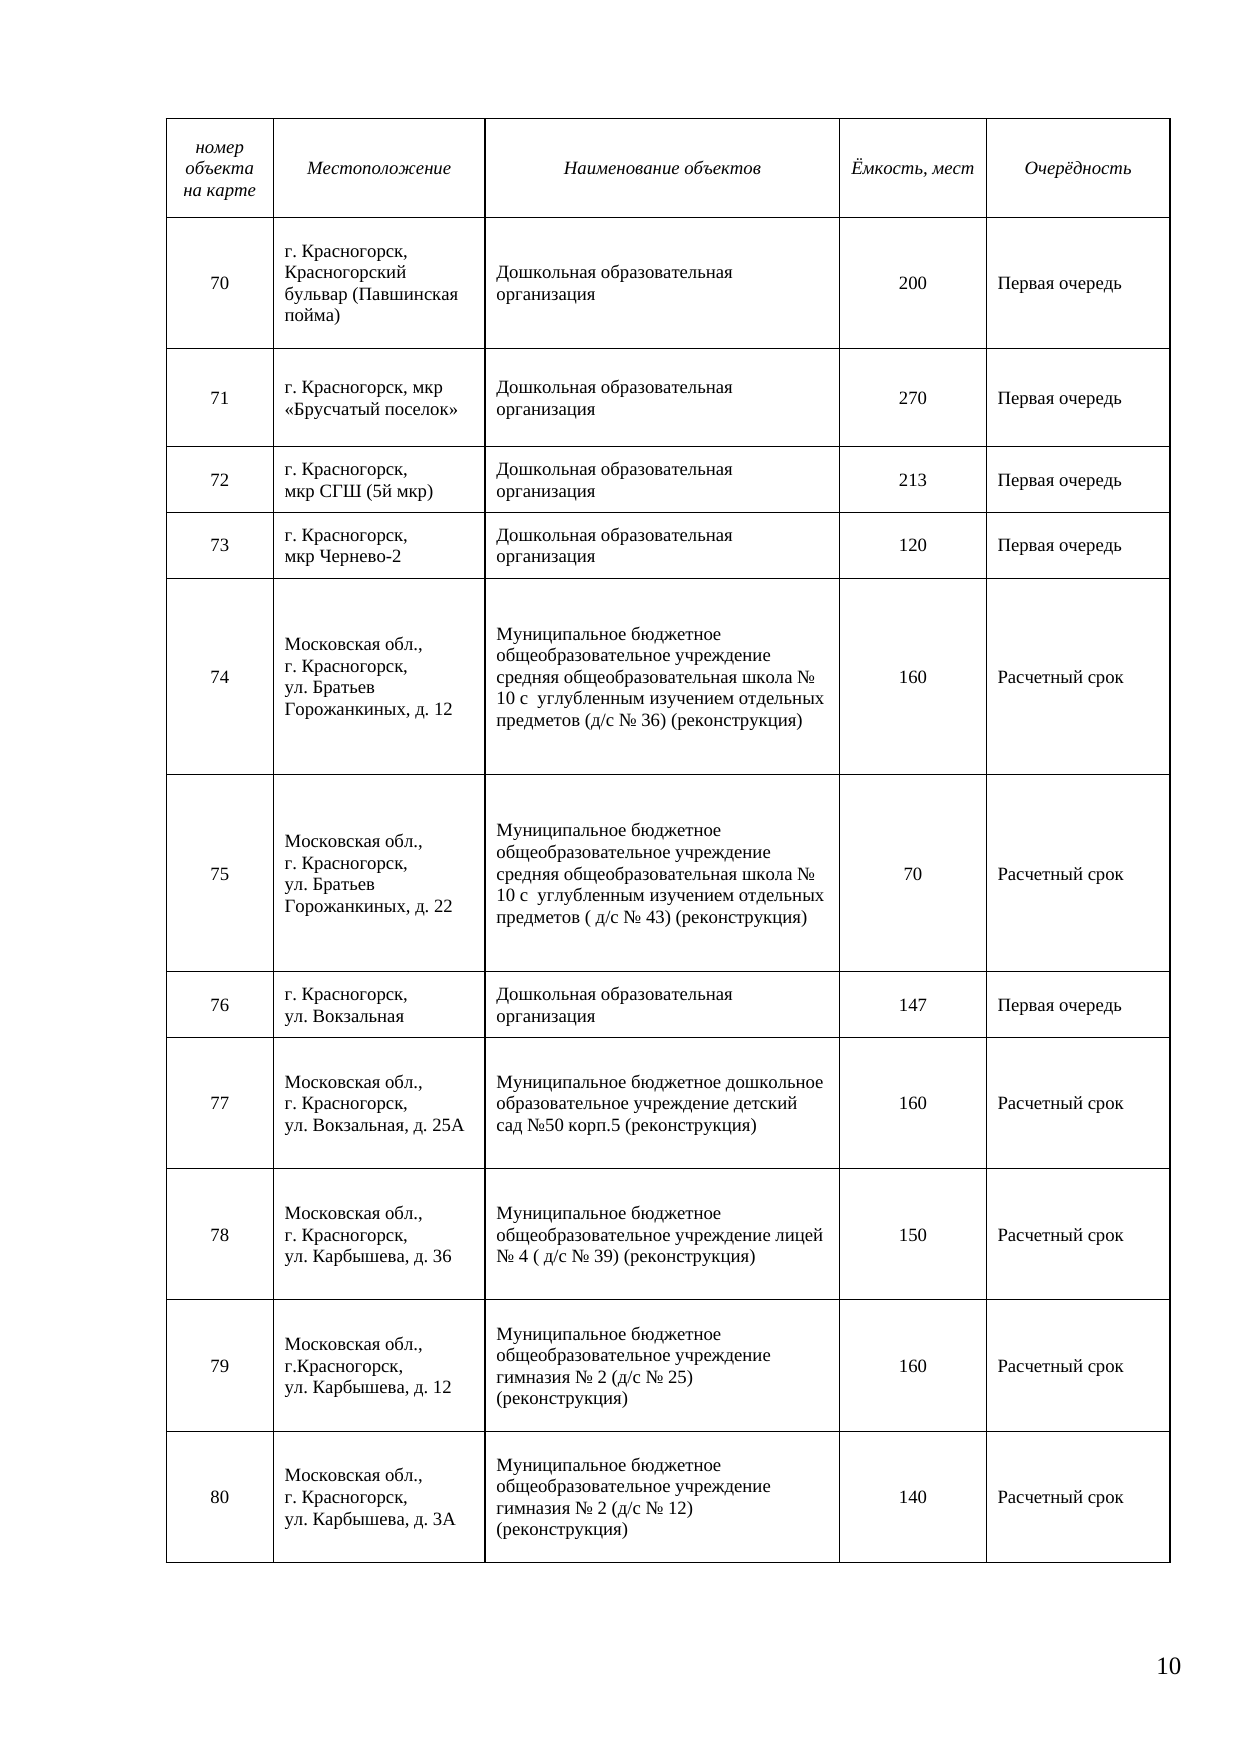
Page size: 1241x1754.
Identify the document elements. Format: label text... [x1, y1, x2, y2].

table_cell Дошкольная образовательная организация [486, 447, 839, 512]
table_header Очерёдность [987, 119, 1169, 217]
table_cell г. Красногорск, мкр «Брусчатый поселок» [274, 349, 484, 446]
table_cell 200 [840, 218, 986, 348]
table_cell Муниципальное бюджетное общеобразовательное учреждение лицей № 4 ( д/с № 39) (реконструкция) [486, 1169, 839, 1299]
table_cell 70 [840, 775, 986, 971]
table_cell Дошкольная образовательная организация [486, 349, 839, 446]
table_cell Расчетный срок [987, 1432, 1169, 1562]
table_cell Муниципальное бюджетное общеобразовательное учреждение гимназия № 2 (д/с № 12) (реконструкция) [486, 1432, 839, 1562]
table_cell Первая очередь [987, 513, 1169, 577]
table_cell Первая очередь [987, 349, 1169, 446]
table_cell 73 [167, 513, 273, 577]
table_cell 72 [167, 447, 273, 512]
table_header Местоположение [274, 119, 484, 217]
table_cell 71 [167, 349, 273, 446]
table_cell 80 [167, 1432, 273, 1562]
table_header номер объекта на карте [167, 119, 273, 217]
table_cell г. Красногорск, мкр СГШ (5й мкр) [274, 447, 484, 512]
table_cell 79 [167, 1300, 273, 1431]
table_cell г. Красногорск, мкр Чернево-2 [274, 513, 484, 577]
table_cell 74 [167, 579, 273, 774]
table_cell г. Красногорск, Красногорский бульвар (Павшинская пойма) [274, 218, 484, 348]
table_cell Московская обл., г. Красногорск, ул. Вокзальная, д. 25А [274, 1038, 484, 1168]
table_cell Московская обл., г. Красногорск, ул. Братьев Горожанкиных, д. 12 [274, 579, 484, 774]
table_cell 77 [167, 1038, 273, 1168]
table_cell 160 [840, 1038, 986, 1168]
table_cell Московская обл., г. Красногорск, ул. Карбышева, д. 36 [274, 1169, 484, 1299]
table_cell Московская обл., г. Красногорск, ул. Карбышева, д. 3А [274, 1432, 484, 1562]
table_cell 120 [840, 513, 986, 577]
table_cell 70 [167, 218, 273, 348]
table_cell Муниципальное бюджетное общеобразовательное учреждение гимназия № 2 (д/с № 25) (реконструкция) [486, 1300, 839, 1431]
table_cell Московская обл., г.Красногорск, ул. Карбышева, д. 12 [274, 1300, 484, 1431]
table_cell Московская обл., г. Красногорск, ул. Братьев Горожанкиных, д. 22 [274, 775, 484, 971]
table_cell Муниципальное бюджетное общеобразовательное учреждение средняя общеобразовательная школа № 10 с углубленным изучением отдельных предметов ( д/с № 43) (реконструкция) [486, 775, 839, 971]
table_cell Первая очередь [987, 447, 1169, 512]
table_header Наименование объектов [486, 119, 839, 217]
table_cell 213 [840, 447, 986, 512]
table_cell Дошкольная образовательная организация [486, 218, 839, 348]
table_cell Расчетный срок [987, 579, 1169, 774]
table_cell Расчетный срок [987, 1300, 1169, 1431]
table_cell 150 [840, 1169, 986, 1299]
table_cell Первая очередь [987, 218, 1169, 348]
table_cell 76 [167, 972, 273, 1037]
table_cell 147 [840, 972, 986, 1037]
table_cell 160 [840, 579, 986, 774]
table_cell 270 [840, 349, 986, 446]
table_cell Муниципальное бюджетное общеобразовательное учреждение средняя общеобразовательная школа № 10 с углубленным изучением отдельных предметов (д/с № 36) (реконструкция) [486, 579, 839, 774]
table_cell 160 [840, 1300, 986, 1431]
table_cell 75 [167, 775, 273, 971]
table_cell Дошкольная образовательная организация [486, 513, 839, 577]
table_cell Расчетный срок [987, 1169, 1169, 1299]
table_cell Первая очередь [987, 972, 1169, 1037]
table_cell Дошкольная образовательная организация [486, 972, 839, 1037]
table_cell Муниципальное бюджетное дошкольное образовательное учреждение детский сад №50 корп.5 (реконструкция) [486, 1038, 839, 1168]
table_header Ёмкость, мест [840, 119, 986, 217]
table_cell Расчетный срок [987, 1038, 1169, 1168]
table_cell г. Красногорск, ул. Вокзальная [274, 972, 484, 1037]
table_cell 140 [840, 1432, 986, 1562]
table_cell 78 [167, 1169, 273, 1299]
table_cell Расчетный срок [987, 775, 1169, 971]
